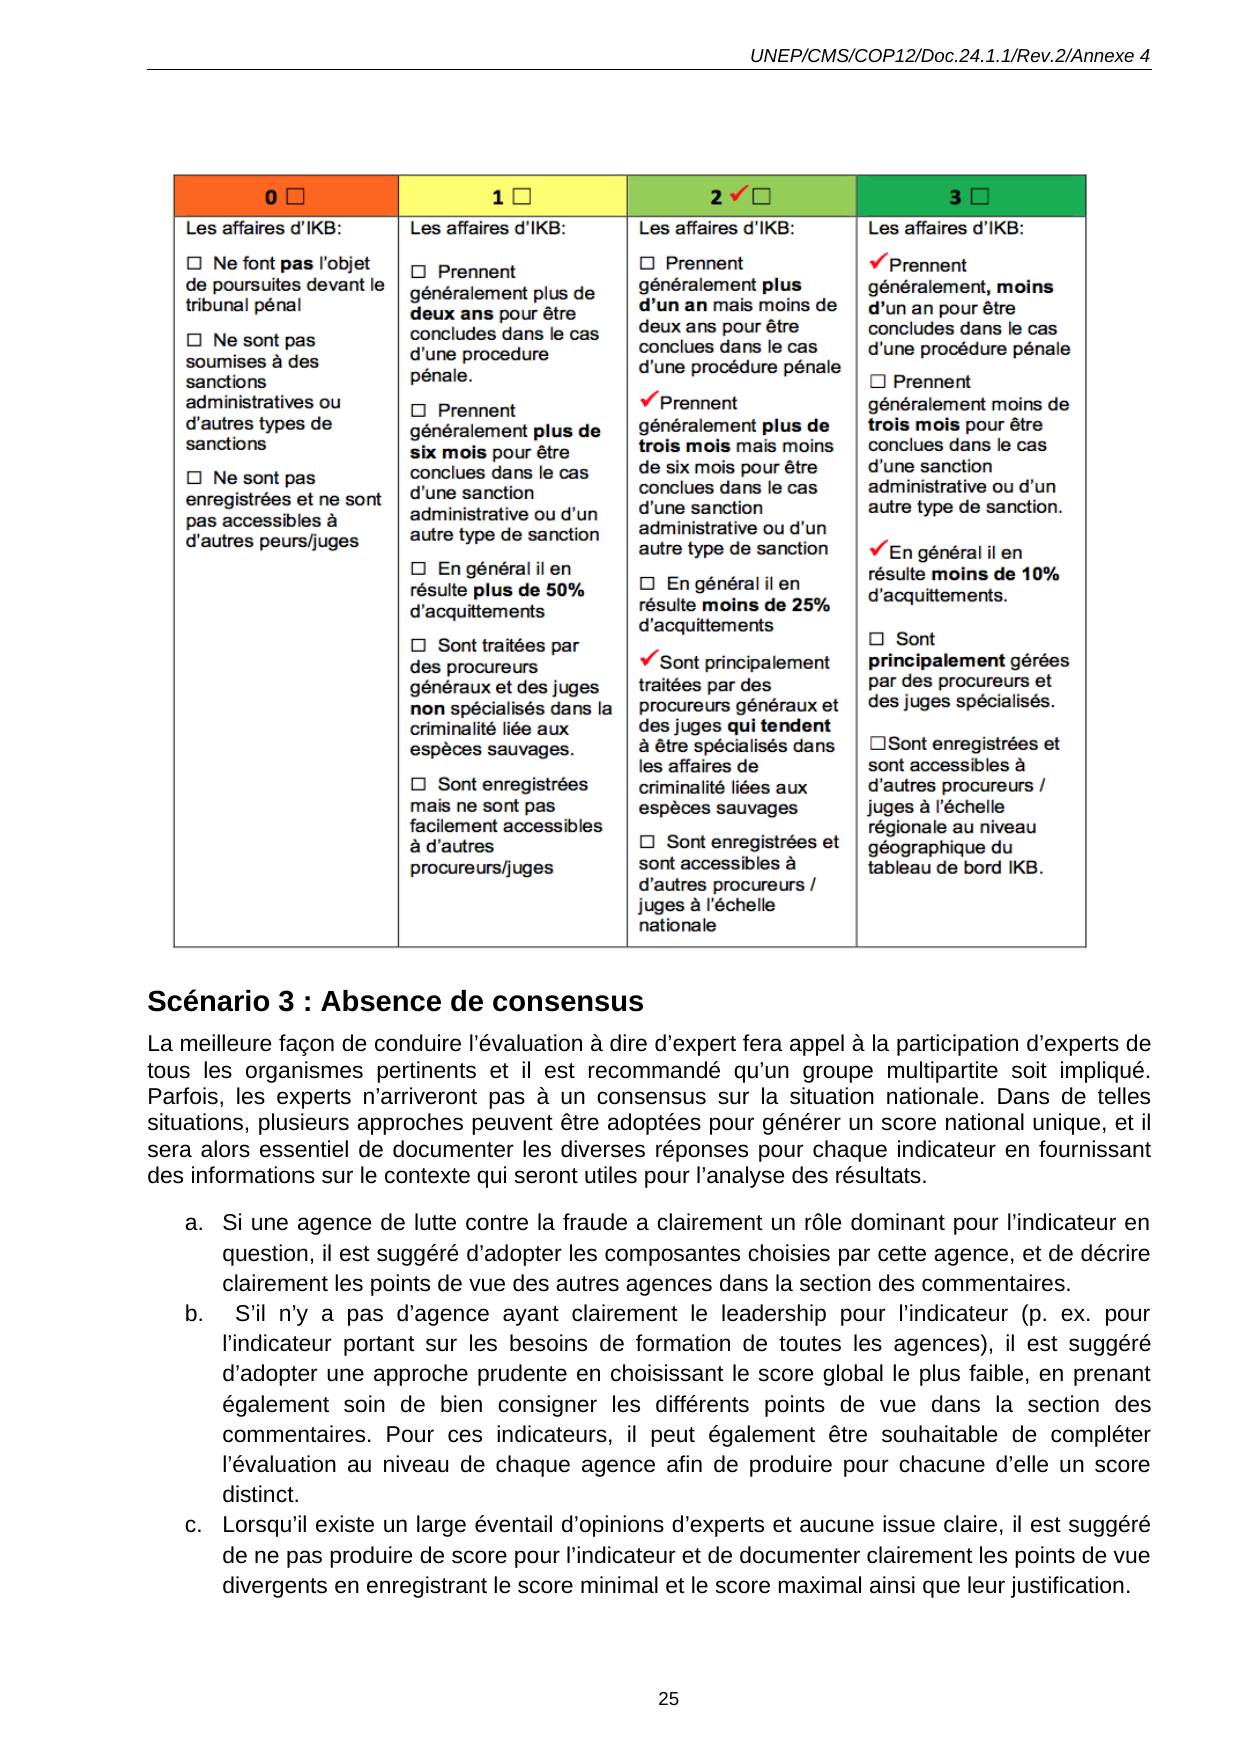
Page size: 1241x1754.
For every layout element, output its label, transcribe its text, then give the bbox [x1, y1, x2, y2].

list Lorsqu’il existe un large éventail d’opinions d’experts et aucune issue claire, il est suggéré de ne pas produire de score pour l’indicateur et de documenter clairement les points de vue divergents en enregistrant le score minimal et le score maximal ainsi que leur justification. [184, 1511, 1152, 1598]
list S’il n’y a pas d’agence ayant clairement le leadership pour l’indicateur (p. ex. pour l’indicateur portant sur les besoins de formation de toutes les agences), il est suggéré d’adopter une approche prudente en choisissant le score global le plus faible, en prenant également soin de bien consigner les différents points de vue dans la section des commentaires. Pour ces indicateurs, il peut également être souhaitable de compléter l’évaluation au niveau de chaque agence afin de produire pour chacune d’elle un score distinct. [184, 1300, 1152, 1507]
text Scénario 3 : Absence de consensus [147, 984, 1152, 1018]
text La meilleure façon de conduire l’évaluation à dire d’expert fera appel à la participation d’experts de tous les organismes pertinents et il est recommandé qu’un groupe multipartite soit impliqué. Parfois, les experts n’arriveront pas à un consensus sur la situation nationale. Dans de telles situations, plusieurs approches peuvent être adoptées pour générer un score national unique, et il sera alors essentiel de documenter les diverses réponses pour chaque indicateur en fournissant des informations sur le contexte qui seront utiles pour l’analyse des résultats. [147, 1030, 1152, 1188]
list Si une agence de lutte contre la fraude a clairement un rôle dominant pour l’indicateur en question, il est suggéré d’adopter les composantes choisies par cette agence, et de décrire clairement les points de vue des autres agences dans la section des commentaires. [184, 1209, 1152, 1296]
picture [147, 151, 1112, 972]
